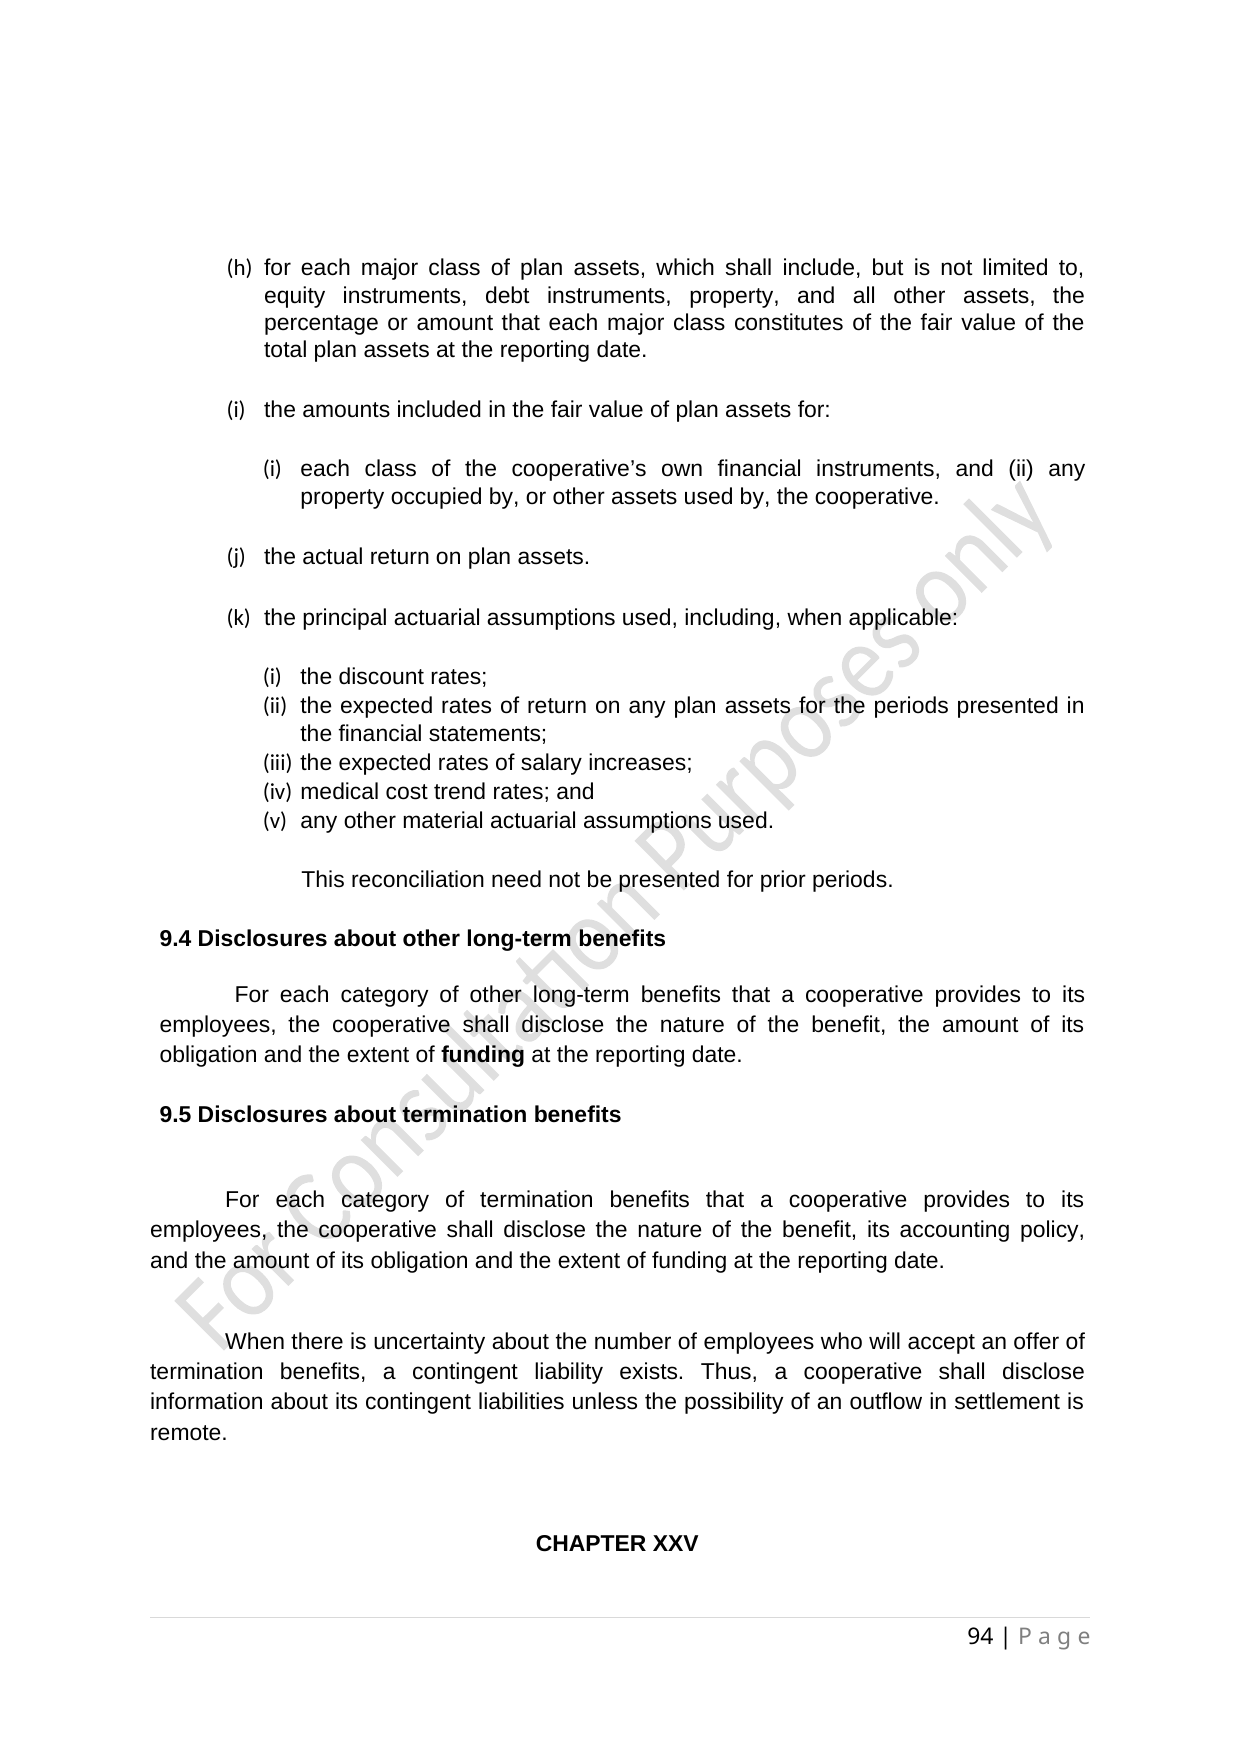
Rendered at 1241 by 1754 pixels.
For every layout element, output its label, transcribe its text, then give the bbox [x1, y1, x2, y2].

list medical cost trend rates; and [263, 777, 1085, 805]
text CHAPTER XXV [150, 1530, 1084, 1556]
text When there is uncertainty about the number of employees who will accept an offer of termination benefits, a contingent liability exists. Thus, a cooperative shall disclose information about its contingent liabilities unless the possibility of an outflow in settlement is remote. [150, 1328, 1085, 1445]
list the expected rates of return on any plan assets for the periods presented in the financial statements; [263, 692, 1085, 747]
list the principal actuarial assumptions used, including, when applicable: [226, 603, 1085, 631]
list the discount rates; [263, 662, 1085, 690]
text For each category of termination benefits that a cooperative provides to its employees, the cooperative shall disclose the nature of the benefit, its accounting policy, and the amount of its obligation and the extent of funding at the reporting date. [150, 1186, 1085, 1273]
text This reconciliation need not be presented for prior periods. [301, 866, 1085, 892]
subtitle 9.4 Disclosures about other long-term benefits [159, 925, 1090, 952]
list any other material actuarial assumptions used. [263, 806, 1085, 834]
list the actual return on plan assets. [226, 542, 1085, 570]
subtitle 9.5 Disclosures about termination benefits [159, 1101, 1090, 1127]
list the amounts included in the fair value of plan assets for: [226, 395, 1085, 423]
list the expected rates of salary increases; [263, 748, 1085, 776]
list for each major class of plan assets, which shall include, but is not limited to, equity instruments, debt instruments, property, and all other assets, the percentage or amount that each major class constitutes of the fair value of the total plan assets at the reporting date. [226, 253, 1085, 362]
text For each category of other long-term benefits that a cooperative provides to its employees, the cooperative shall disclose the nature of the benefit, the amount of its obligation and the extent of funding at the reporting date. [159, 981, 1085, 1067]
list each class of the cooperative’s own financial instruments, and (ii) any property occupied by, or other assets used by, the cooperative. [263, 454, 1085, 509]
